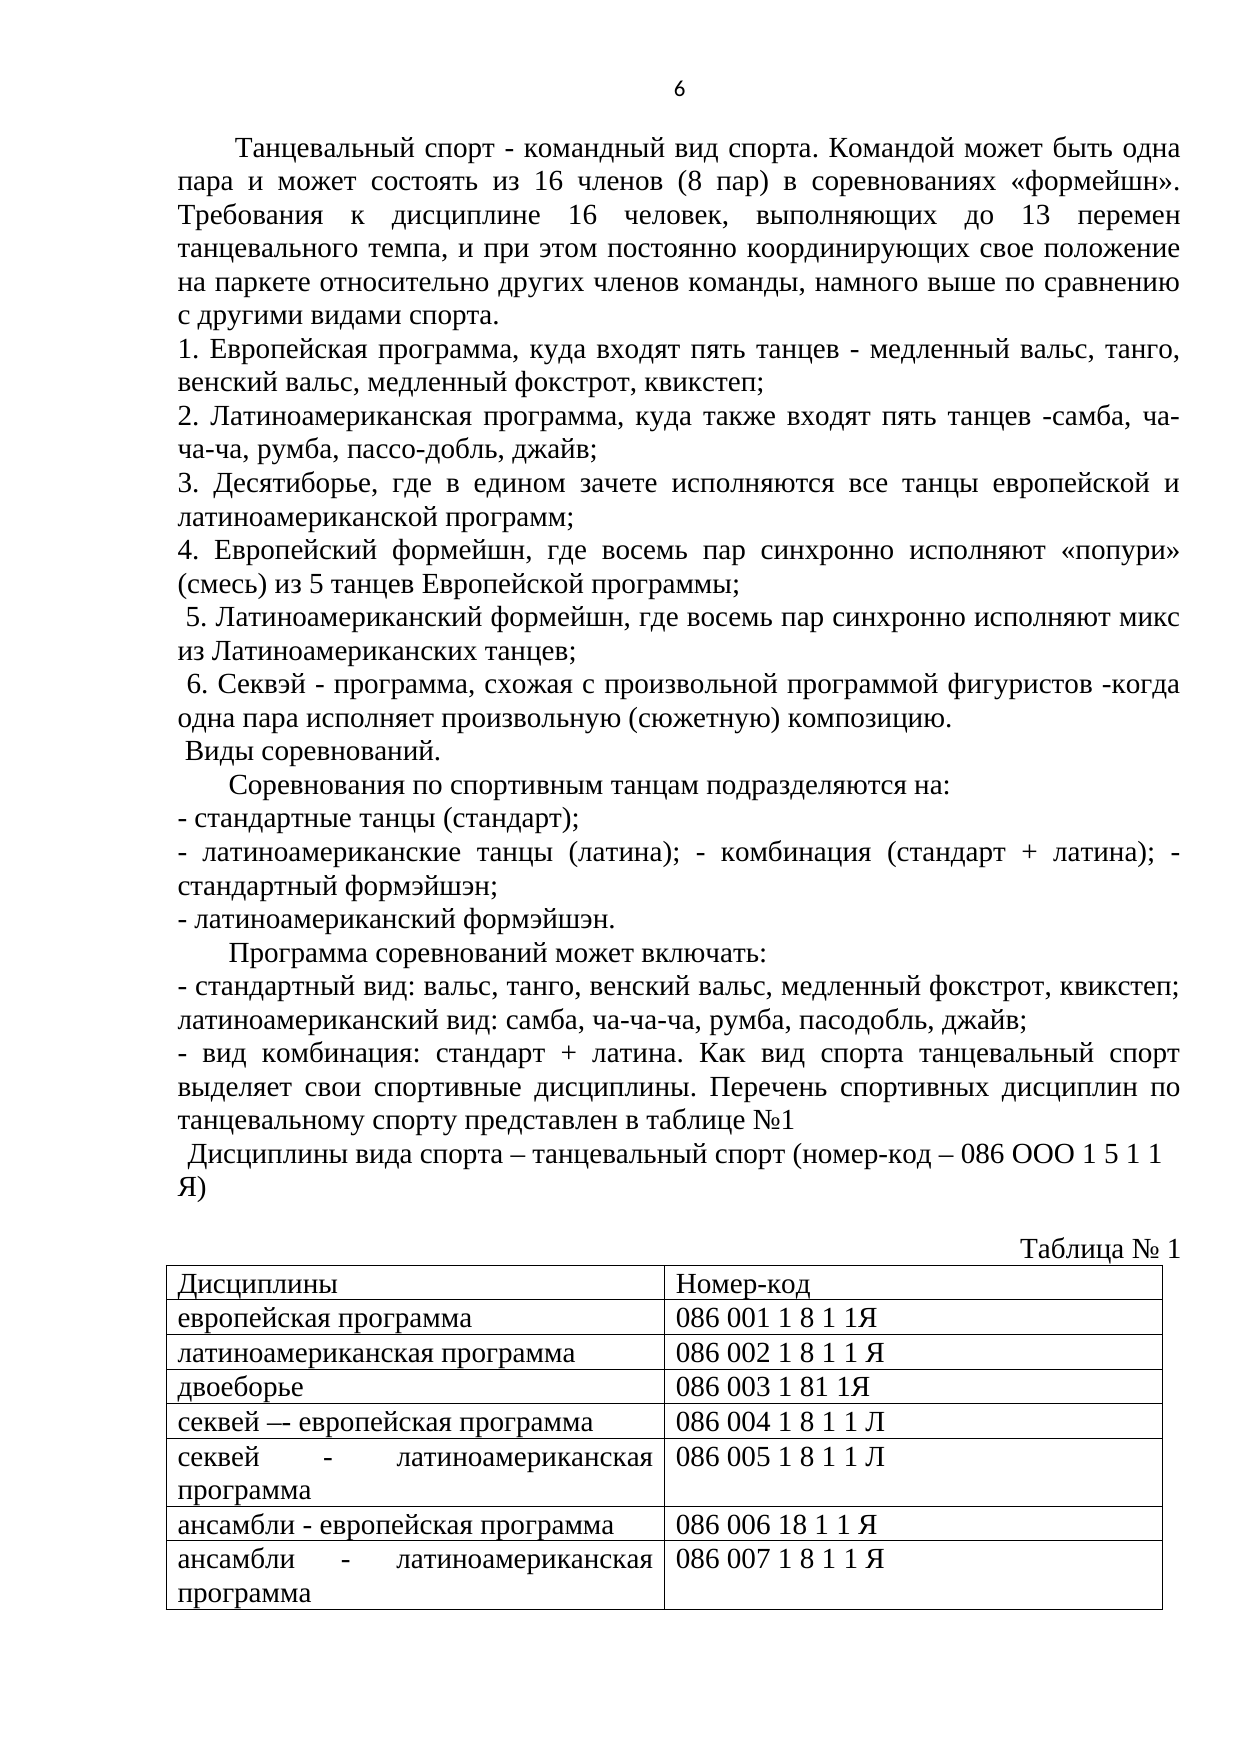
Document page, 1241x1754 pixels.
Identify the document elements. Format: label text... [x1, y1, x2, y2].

text Виды соревнований. [177, 733, 1181, 767]
text - латиноамериканские танцы (латина); - комбинация (стандарт + латина); - стандартный формэйшэн; [177, 834, 1181, 901]
table_cell 086 004 1 8 1 1 Л [665, 1404, 1162, 1438]
table_header Номер-код [665, 1266, 1162, 1299]
table_cell европейская программа [167, 1300, 664, 1334]
text Программа соревнований может включать: [177, 935, 1181, 968]
table_header Дисциплины [167, 1266, 664, 1299]
table_cell латиноамериканская программа [167, 1335, 664, 1368]
table_cell ансамбли - латиноамериканская программа [167, 1541, 664, 1608]
table_cell 086 006 18 1 1 Я [665, 1507, 1162, 1540]
text Дисциплины вида спорта – танцевальный спорт (номер-код – 086 ООО 1 5 1 1 Я) [177, 1136, 1181, 1203]
table_cell 086 002 1 8 1 1 Я [665, 1335, 1162, 1368]
table_cell 086 007 1 8 1 1 Я [665, 1541, 1162, 1608]
text - вид комбинация: стандарт + латина. Как вид спорта танцевальный спорт выделяет свои спортивные дисциплины. Перечень спортивных дисциплин по танцевальному спорту представлен в таблице №1 [177, 1035, 1181, 1136]
table_cell ансамбли - европейская программа [167, 1507, 664, 1540]
table_cell 086 001 1 8 1 1Я [665, 1300, 1162, 1334]
table_cell 086 005 1 8 1 1 Л [665, 1439, 1162, 1506]
text Таблица № 1 [177, 1231, 1181, 1265]
text 2. Латиноамериканская программа, куда также входят пять танцев -самба, ча-ча-ча, румба, пассо-добль, джайв; [177, 398, 1181, 465]
text - стандартный вид: вальс, танго, венский вальс, медленный фокстрот, квикстеп; латиноамериканский вид: самба, ча-ча-ча, румба, пасодобль, джайв; [177, 968, 1181, 1035]
table_cell 086 003 1 81 1Я [665, 1370, 1162, 1403]
text 6. Секвэй - программа, схожая с произвольной программой фигуристов -когда одна пара исполняет произвольную (сюжетную) композицию. [177, 666, 1181, 733]
table_cell двоеборье [167, 1370, 664, 1403]
text 3. Десятиборье, где в едином зачете исполняются все танцы европейской и латиноамериканской программ; [177, 465, 1181, 532]
table_cell секвей - латиноамериканская программа [167, 1439, 664, 1506]
table_cell секвей –- европейская программа [167, 1404, 664, 1438]
text Танцевальный спорт - командный вид спорта. Командой может быть одна пара и может состоять из 16 членов (8 пар) в соревнованиях «формейшн». Требования к дисциплине 16 человек, выполняющих до 13 перемен танцевального темпа, и при этом постоянно координирующих свое положение на паркете относительно других членов команды, намного выше по сравнению с другими видами спорта. [177, 130, 1181, 331]
text - латиноамериканский формэйшэн. [177, 901, 1181, 935]
text - стандартные танцы (стандарт); [177, 801, 1181, 834]
text Соревнования по спортивным танцам подразделяются на: [177, 767, 1181, 801]
text 5. Латиноамериканский формейшн, где восемь пар синхронно исполняют микс из Латиноамериканских танцев; [177, 599, 1181, 666]
text 4. Европейский формейшн, где восемь пар синхронно исполняют «попури» (смесь) из 5 танцев Европейской программы; [177, 532, 1181, 599]
text 1. Европейская программа, куда входят пять танцев - медленный вальс, танго, венский вальс, медленный фокстрот, квикстеп; [177, 331, 1181, 398]
